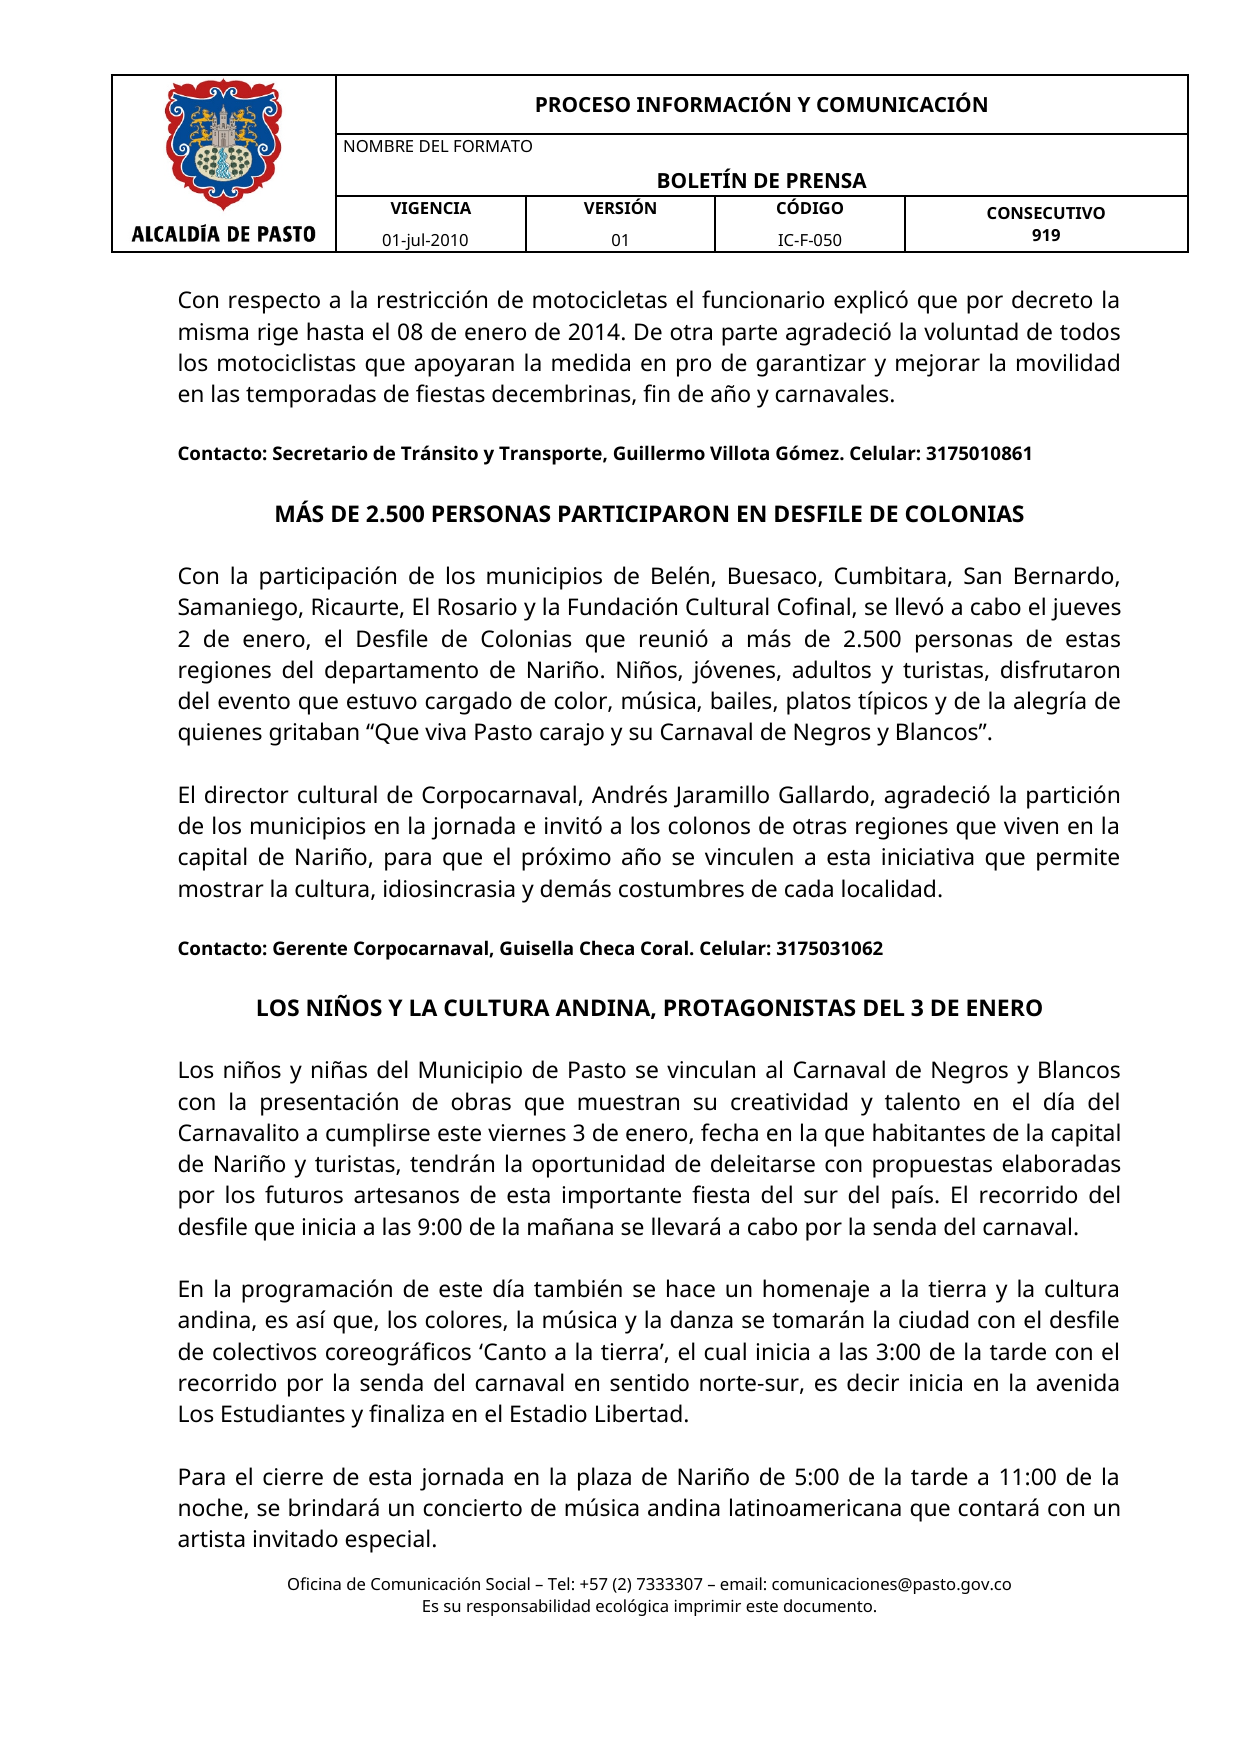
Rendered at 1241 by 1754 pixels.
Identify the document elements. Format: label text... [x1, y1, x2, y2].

text MÁS DE 2.500 PERSONAS PARTICIPARON EN DESFILE DE COLONIAS [177, 497, 1122, 529]
text Contacto: Gerente Corpocarnaval, Guisella Checa Coral. Celular: 3175031062 [177, 935, 1122, 961]
text Para el cierre de esta jornada en la plaza de Nariño de 5:00 de la tarde a 11:00 de la noche, se brindará un concierto de música andina latinoamericana que contará con un artista invitado especial. [177, 1461, 1122, 1554]
text LOS NIÑOS Y LA CULTURA ANDINA, PROTAGONISTAS DEL 3 DE ENERO [177, 992, 1122, 1023]
text El director cultural de Corpocarnaval, Andrés Jaramillo Gallardo, agradeció la partición de los municipios en la jornada e invitó a los colonos de otras regiones que viven en la capital de Nariño, para que el próximo año se vinculen a esta iniciativa que permite mostrar la cultura, idiosincrasia y demás costumbres de cada localidad. [177, 779, 1122, 904]
text Con respecto a la restricción de motocicletas el funcionario explicó que por decreto la misma rige hasta el 08 de enero de 2014. De otra parte agradeció la voluntad de todos los motociclistas que apoyaran la medida en pro de garantizar y mejorar la movilidad en las temporadas de fiestas decembrinas, fin de año y carnavales. [177, 284, 1122, 409]
text En la programación de este día también se hace un homenaje a la tierra y la cultura andina, es así que, los colores, la música y la danza se tomarán la ciudad con el desfile de colectivos coreográficos ‘Canto a la tierra’, el cual inicia a las 3:00 de la tarde con el recorrido por la senda del carnaval en sentido norte-sur, es decir inicia en la avenida Los Estudiantes y finaliza en el Estadio Libertad. [177, 1273, 1122, 1429]
text Los niños y niñas del Municipio de Pasto se vinculan al Carnaval de Negros y Blancos con la presentación de obras que muestran su creatividad y talento en el día del Carnavalito a cumplirse este viernes 3 de enero, fecha en la que habitantes de la capital de Nariño y turistas, tendrán la oportunidad de deleitarse con propuestas elaboradas por los futuros artesanos de esta importante fiesta del sur del país. El recorrido del desfile que inicia a las 9:00 de la mañana se llevará a cabo por la senda del carnaval. [177, 1054, 1122, 1242]
picture [118, 76, 327, 242]
text Con la participación de los municipios de Belén, Buesaco, Cumbitara, San Bernardo, Samaniego, Ricaurte, El Rosario y la Fundación Cultural Cofinal, se llevó a cabo el jueves 2 de enero, el Desfile de Colonias que reunió a más de 2.500 personas de estas regiones del departamento de Nariño. Niños, jóvenes, adultos y turistas, disfrutaron del evento que estuvo cargado de color, música, bailes, platos típicos y de la alegría de quienes gritaban “Que viva Pasto carajo y su Carnaval de Negros y Blancos”. [177, 560, 1122, 747]
text Contacto: Secretario de Tránsito y Transporte, Guillermo Villota Gómez. Celular: 3175010861 [177, 441, 1122, 466]
